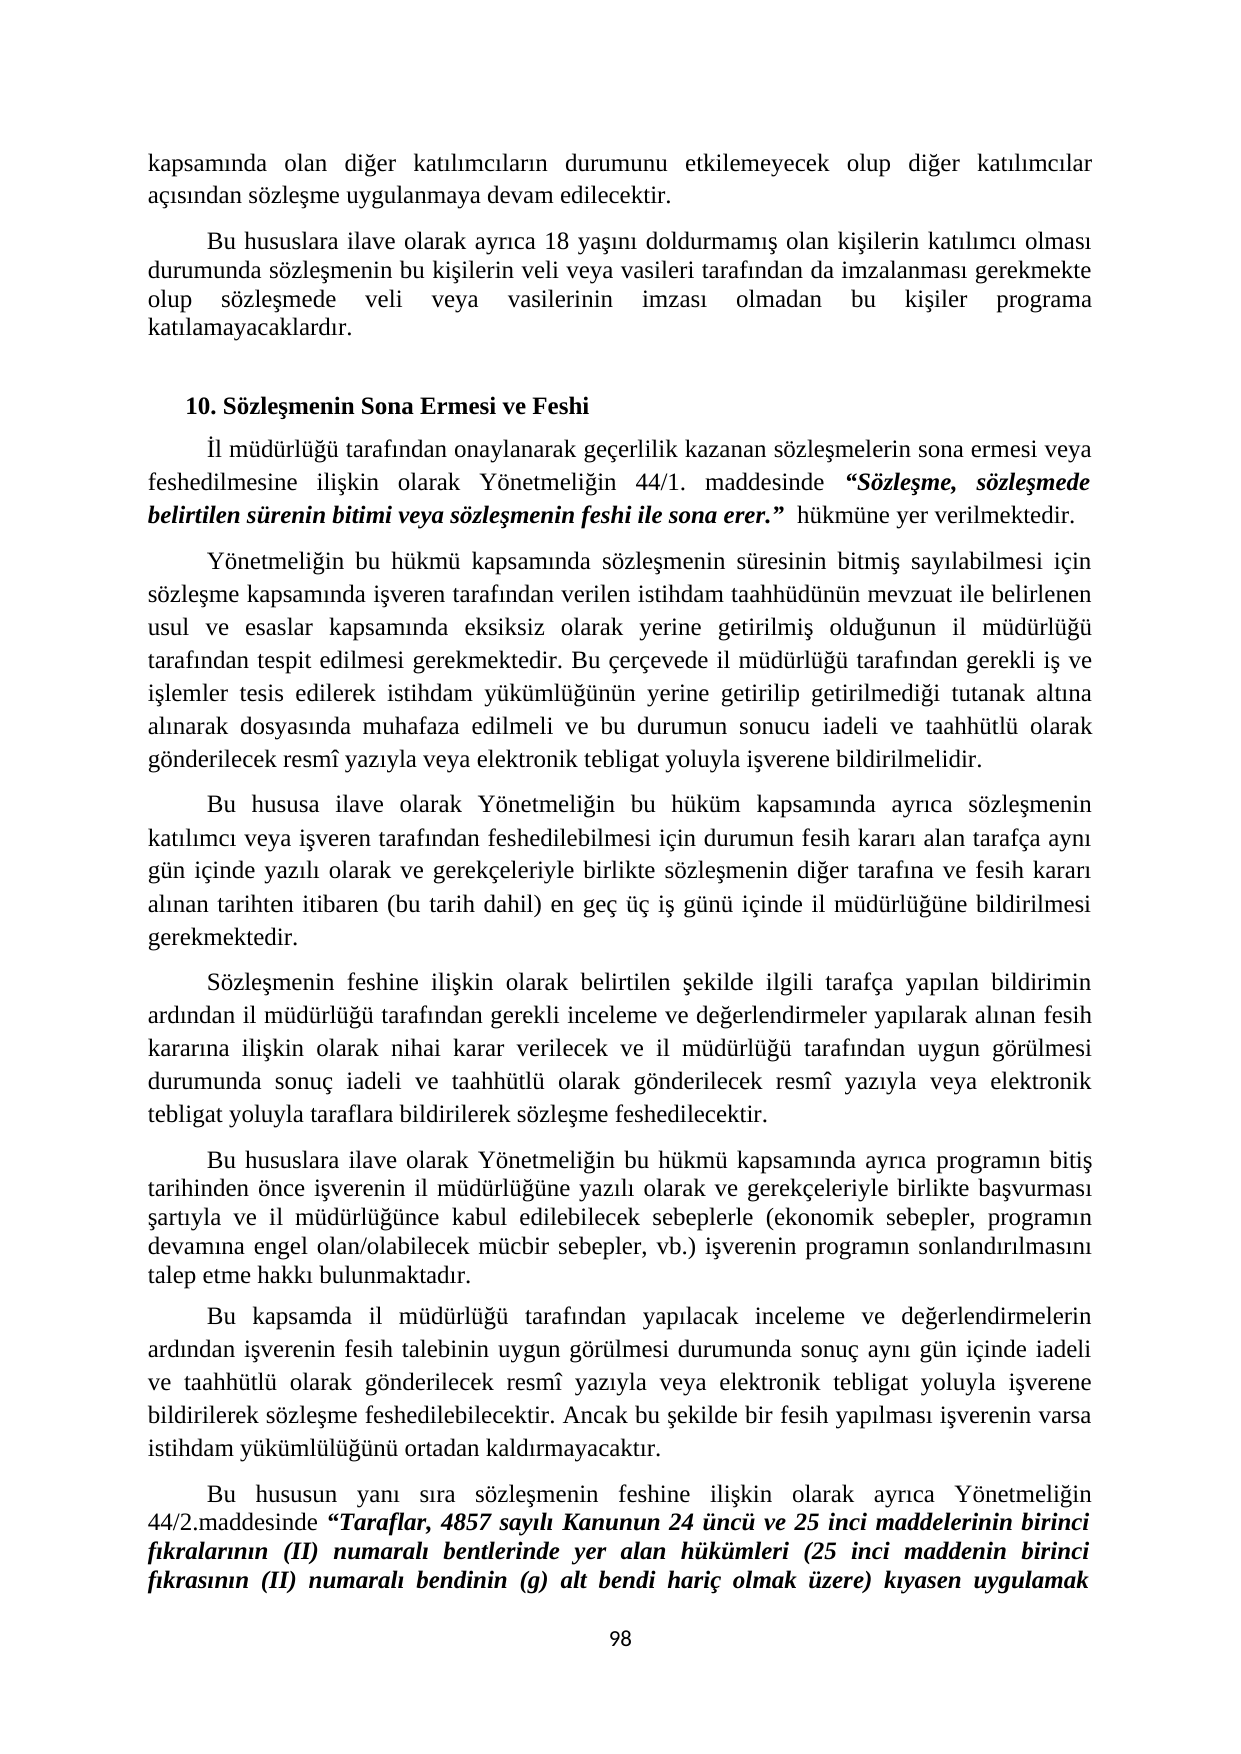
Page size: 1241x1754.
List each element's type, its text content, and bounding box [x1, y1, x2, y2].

text İl müdürlüğü tarafından onaylanarak geçerlilik kazanan sözleşmelerin sona ermesi veya feshedilmesine ilişkin olarak Yönetmeliğin 44/1. maddesinde “Sözleşme, sözleşmede belirtilen sürenin bitimi veya sözleşmenin feshi ile sona erer.” hükmüne yer verilmektedir. [148, 434, 1093, 529]
text Bu hususa ilave olarak Yönetmeliğin bu hüküm kapsamında ayrıca sözleşmenin katılımcı veya işveren tarafından feshedilebilmesi için durumun fesih kararı alan tarafça aynı gün içinde yazılı olarak ve gerekçeleriyle birlikte sözleşmenin diğer tarafına ve fesih kararı alınan tarihten itibaren (bu tarih dahil) en geç üç iş günü içinde il müdürlüğüne bildirilmesi gerekmektedir. [148, 789, 1093, 950]
text Sözleşmenin feshine ilişkin olarak belirtilen şekilde ilgili tarafça yapılan bildirimin ardından il müdürlüğü tarafından gerekli inceleme ve değerlendirmeler yapılarak alınan fesih kararına ilişkin olarak nihai karar verilecek ve il müdürlüğü tarafından uygun görülmesi durumunda sonuç iadeli ve taahhütlü olarak gönderilecek resmî yazıyla veya elektronik tebligat yoluyla taraflara bildirilerek sözleşme feshedilecektir. [148, 967, 1093, 1128]
text Bu hususlara ilave olarak ayrıca 18 yaşını doldurmamış olan kişilerin katılımcı olması durumunda sözleşmenin bu kişilerin veli veya vasileri tarafından da imzalanması gerekmekte olup sözleşmede veli veya vasilerinin imzası olmadan bu kişiler programa katılamayacaklardır. [148, 226, 1093, 341]
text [148, 1479, 1093, 1594]
text Bu kapsamda il müdürlüğü tarafından yapılacak inceleme ve değerlendirmelerin ardından işverenin fesih talebinin uygun görülmesi durumunda sonuç aynı gün içinde iadeli ve taahhütlü olarak gönderilecek resmî yazıyla veya elektronik tebligat yoluyla işverene bildirilerek sözleşme feshedilebilecektir. Ancak bu şekilde bir fesih yapılması işverenin varsa istihdam yükümlülüğünü ortadan kaldırmayacaktır. [148, 1301, 1093, 1462]
subtitle Sözleşmenin Sona Ermesi ve Feshi [185, 391, 1093, 419]
text Yönetmeliğin bu hükmü kapsamında sözleşmenin süresinin bitmiş sayılabilmesi için sözleşme kapsamında işveren tarafından verilen istihdam taahhüdünün mevzuat ile belirlenen usul ve esaslar kapsamında eksiksiz olarak yerine getirilmiş olduğunun il müdürlüğü tarafından tespit edilmesi gerekmektedir. Bu çerçevede il müdürlüğü tarafından gerekli iş ve işlemler tesis edilerek istihdam yükümlüğünün yerine getirilip getirilmediği tutanak altına alınarak dosyasında muhafaza edilmeli ve bu durumun sonucu iadeli ve taahhütlü olarak gönderilecek resmî yazıyla veya elektronik tebligat yoluyla işverene bildirilmelidir. [148, 546, 1093, 773]
text Bu hususlara ilave olarak Yönetmeliğin bu hükmü kapsamında ayrıca programın bitiş tarihinden önce işverenin il müdürlüğüne yazılı olarak ve gerekçeleriyle birlikte başvurması şartıyla ve il müdürlüğünce kabul edilebilecek sebeplerle (ekonomik sebepler, programın devamına engel olan/olabilecek mücbir sebepler, vb.) işverenin programın sonlandırılmasını talep etme hakkı bulunmaktadır. [148, 1145, 1093, 1288]
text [148, 148, 1093, 209]
